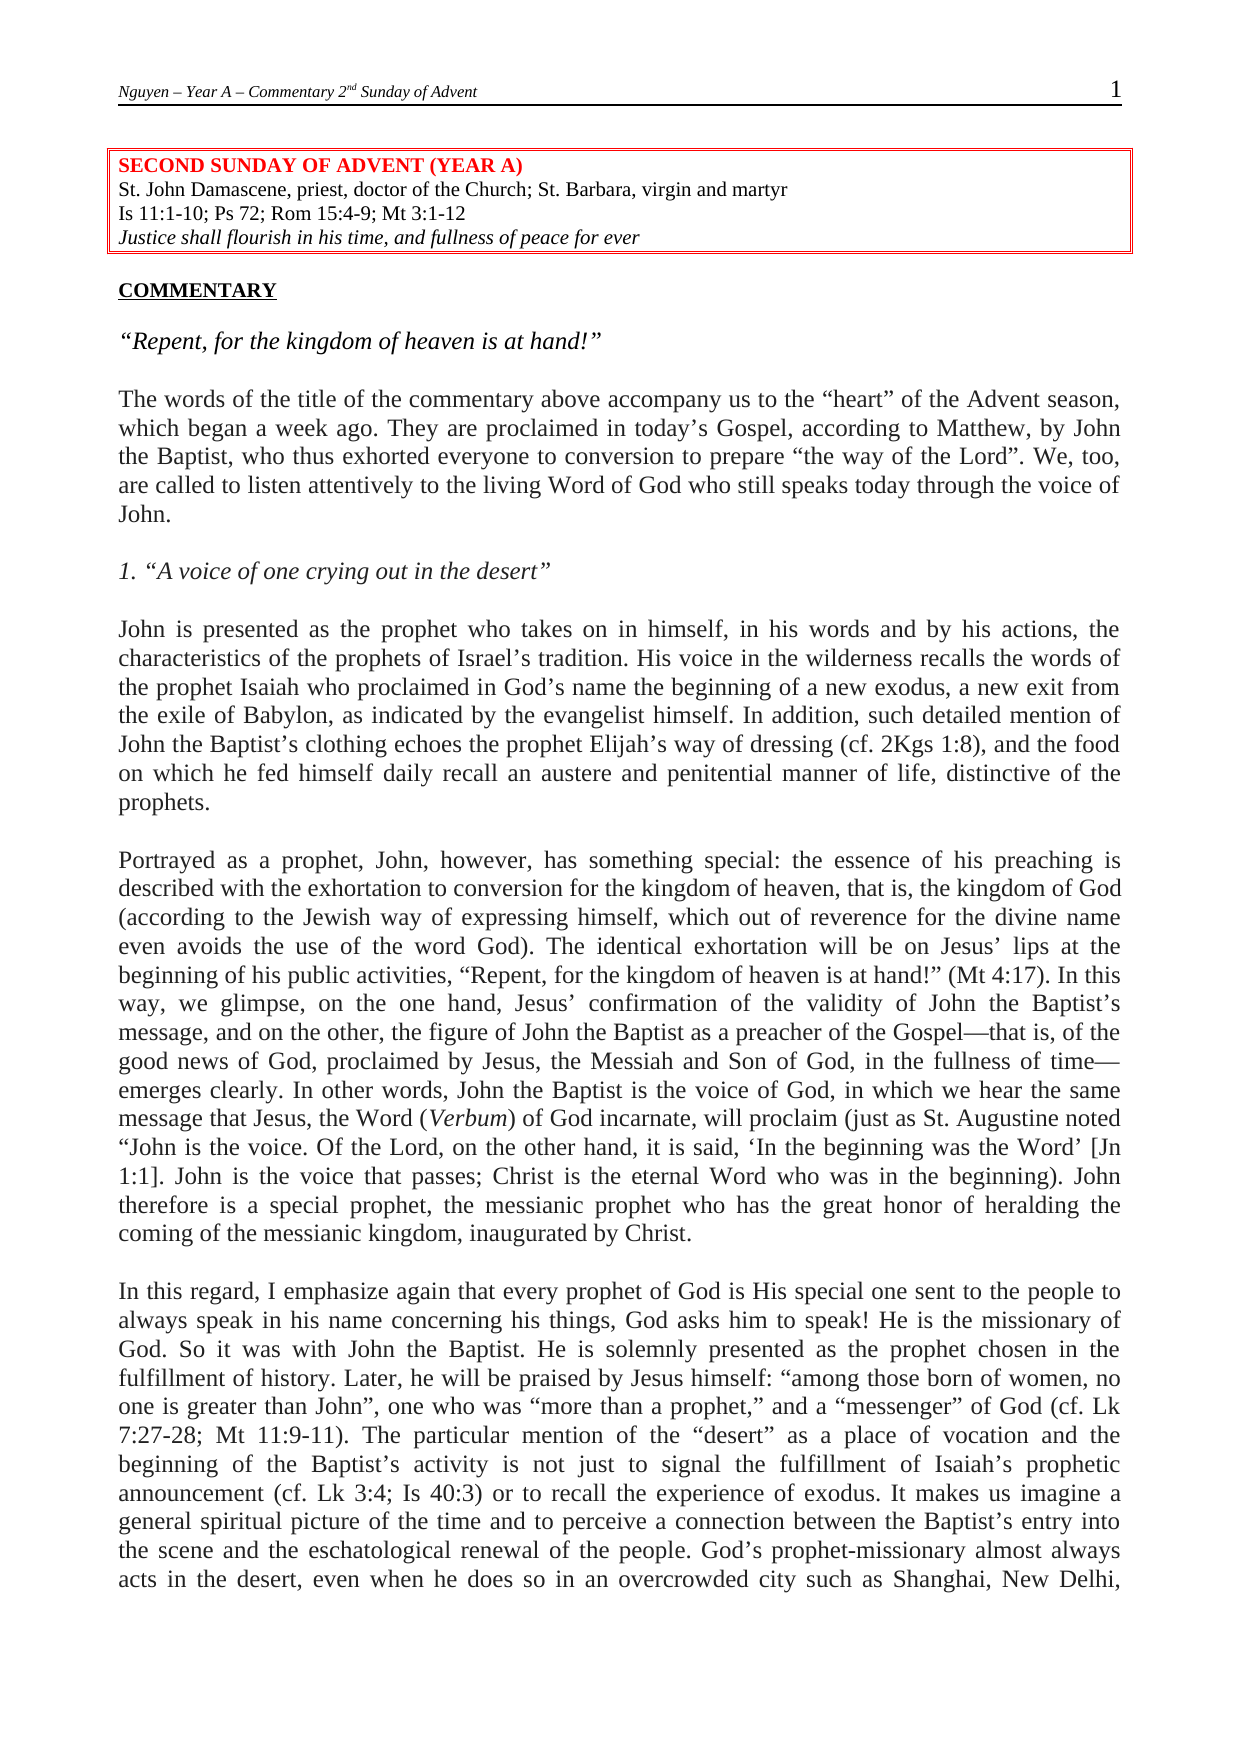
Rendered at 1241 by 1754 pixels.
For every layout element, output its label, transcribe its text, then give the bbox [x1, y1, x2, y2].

text The words of the title of the commentary above accompany us to the “heart” of the Advent season, which began a week ago. They are proclaimed in today’s Gospel, according to Matthew, by John the Baptist, who thus exhorted everyone to conversion to prepare “the way of the Lord”. We, too, are called to listen attentively to the living Word of God who still speaks today through the voice of John. [118, 384, 1122, 528]
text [118, 1276, 1122, 1593]
text John is presented as the prophet who takes on in himself, in his words and by his actions, the characteristics of the prophets of Israel’s tradition. His voice in the wilderness recalls the words of the prophet Isaiah who proclaimed in God’s name the beginning of a new exodus, a new exit from the exile of Babylon, as indicated by the evangelist himself. In addition, such detailed mention of John the Baptist’s clothing echoes the prophet Elijah’s way of dressing (cf. 2Kgs 1:8), and the food on which he fed himself daily recall an austere and penitential manner of life, distinctive of the prophets. [118, 614, 1122, 816]
text St. John Damascene, priest, doctor of the Church; St. Barbara, virgin and martyr [118, 177, 1122, 201]
text “Repent, for the kingdom of heaven is at hand!” [118, 326, 1122, 355]
text COMMENTARY [118, 278, 1122, 302]
text Justice shall flourish in his time, and fullness of peace for ever [110, 220, 1130, 251]
text SECOND SUNDAY OF ADVENT (YEAR A) [110, 151, 1130, 177]
text Portrayed as a prophet, John, however, has something special: the essence of his preaching is described with the exhortation to conversion for the kingdom of heaven, that is, the kingdom of God (according to the Jewish way of expressing himself, which out of reverence for the divine name even avoids the use of the word God). The identical exhortation will be on Jesus’ lips at the beginning of his public activities, “Repent, for the kingdom of heaven is at hand!” (Mt 4:17). In this way, we glimpse, on the one hand, Jesus’ confirmation of the validity of John the Baptist’s message, and on the other, the figure of John the Baptist as a preacher of the Gospel—that is, of the good news of God, proclaimed by Jesus, the Messiah and Son of God, in the fullness of time—emerges clearly. In other words, John the Baptist is the voice of God, in which we hear the same message that Jesus, the Word (Verbum) of God incarnate, will proclaim (just as St. Augustine noted “John is the voice. Of the Lord, on the other hand, it is said, ‘In the beginning was the Word’ [Jn 1:1]. John is the voice that passes; Christ is the eternal Word who was in the beginning). John therefore is a special prophet, the messianic prophet who has the great honor of heralding the coming of the messianic kingdom, inaugurated by Christ. [118, 845, 1122, 1247]
text Is 11:1-10; Ps 72; Rom 15:4-9; Mt 3:1-12 [118, 201, 1122, 220]
text 1. “A voice of one crying out in the desert” [118, 556, 1122, 585]
